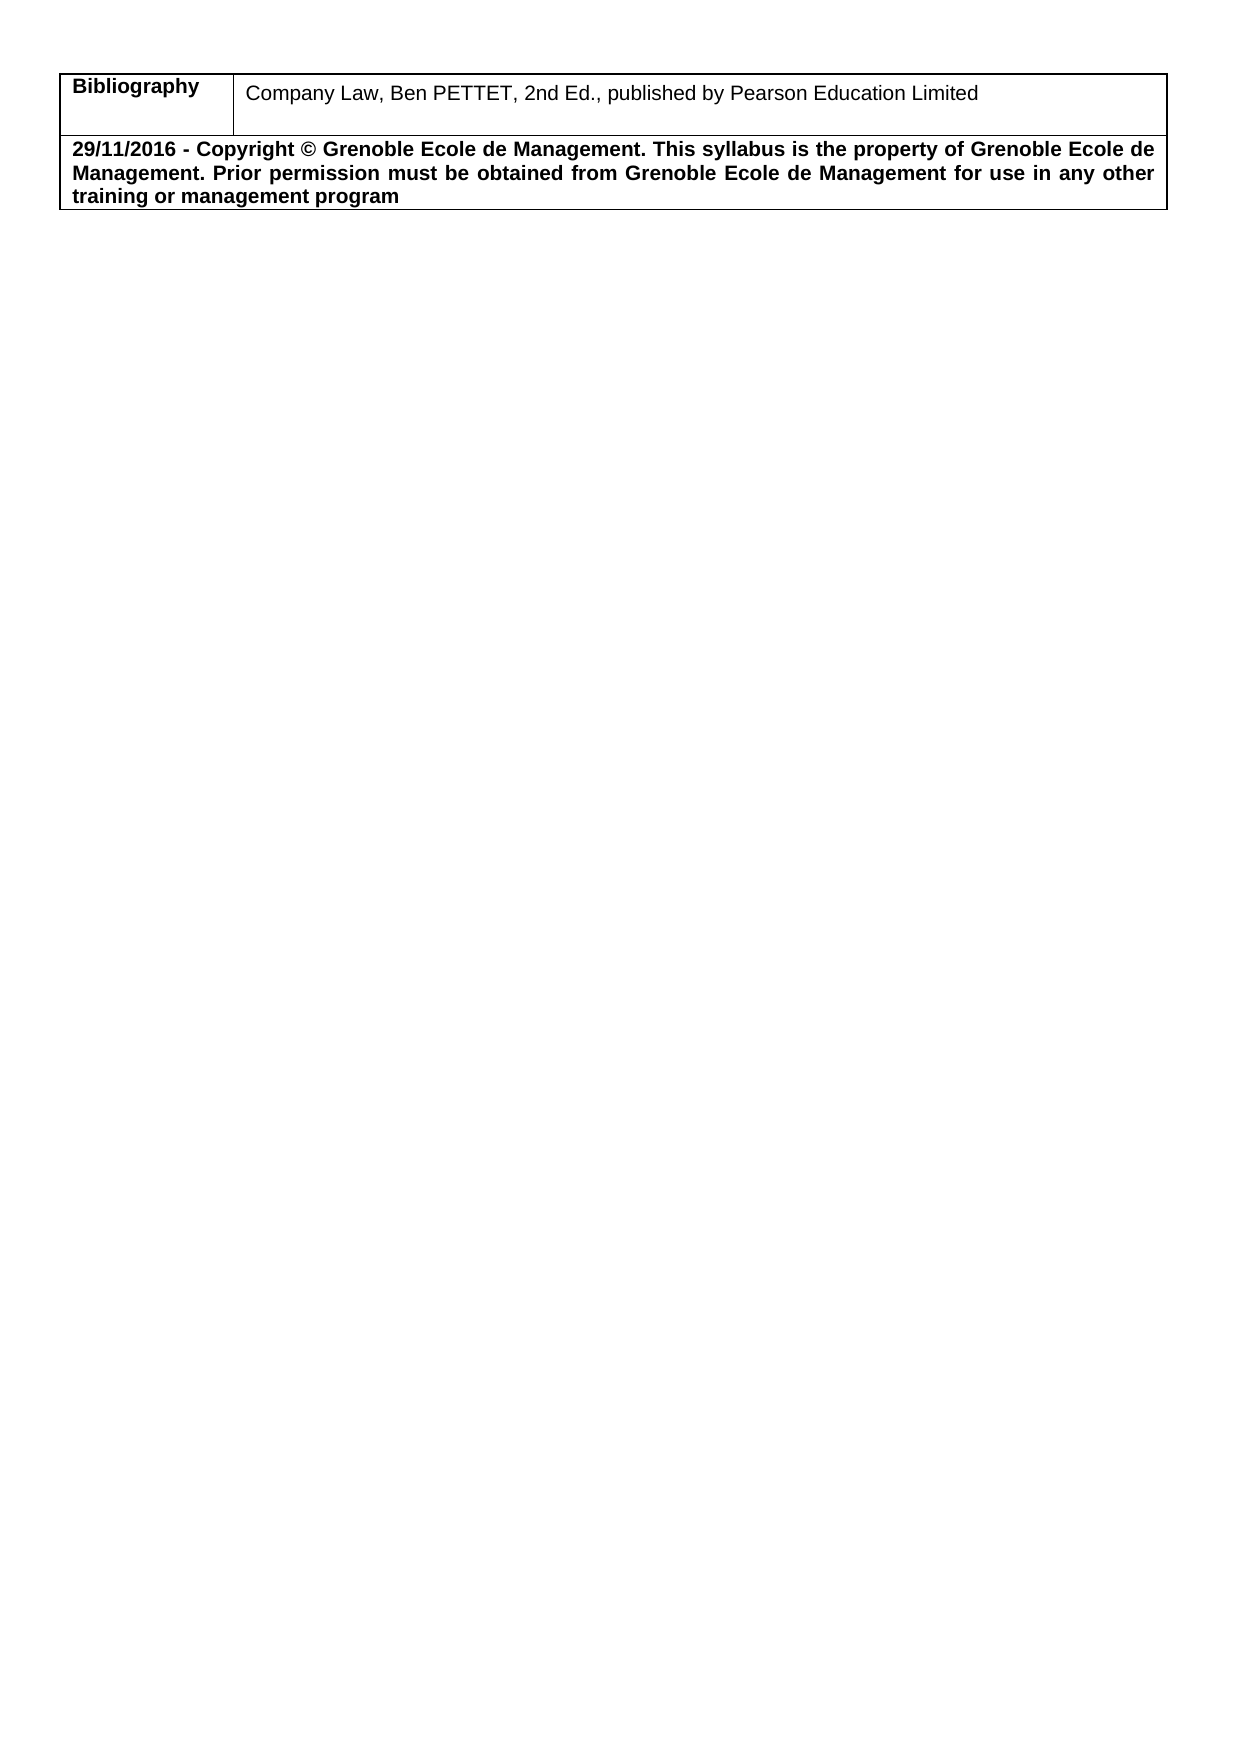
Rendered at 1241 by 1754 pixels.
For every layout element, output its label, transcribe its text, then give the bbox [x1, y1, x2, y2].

table_header Bibliography [61, 75, 233, 135]
table_header Company Law, Ben PETTET, 2nd Ed., published by Pearson Education Limited [234, 75, 1166, 135]
table_cell 29/11/2016 - Copyright © Grenoble Ecole de Management. This syllabus is the property of Grenoble Ecole de Management. Prior permission must be obtained from Grenoble Ecole de Management for use in any other training or management program [61, 136, 1166, 208]
